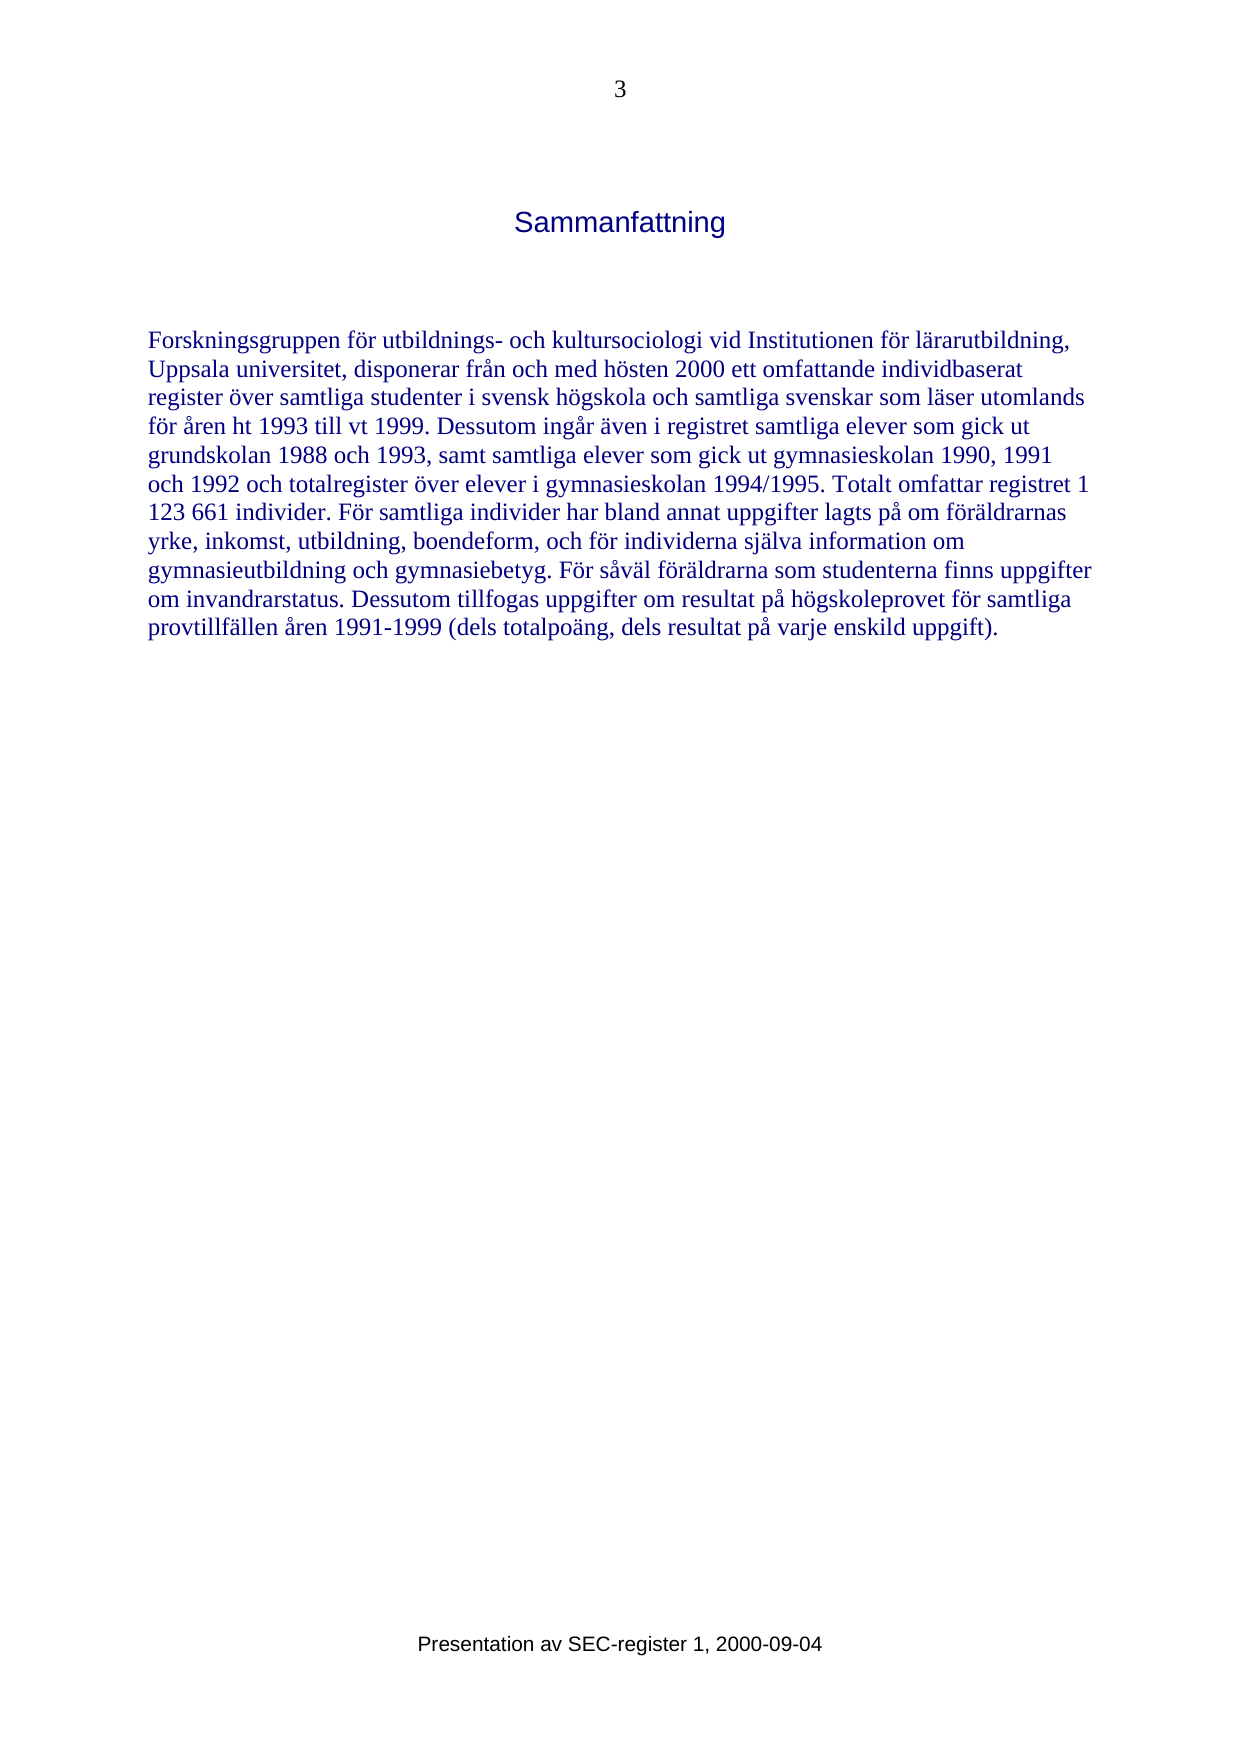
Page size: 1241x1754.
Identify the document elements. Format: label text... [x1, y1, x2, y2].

text Sammanfattning [148, 205, 1092, 239]
text Forskningsgruppen för utbildnings- och kultursociologi vid Institutionen för lärarutbildning, Uppsala universitet, disponerar från och med hösten 2000 ett omfattande individbaserat register över samtliga studenter i svensk högskola och samtliga svenskar som läser utomlands för åren ht 1993 till vt 1999. Dessutom ingår även i registret samtliga elever som gick ut grundskolan 1988 och 1993, samt samtliga elever som gick ut gymnasieskolan 1990, 1991 och 1992 och totalregister över elever i gymnasieskolan 1994/1995. Totalt omfattar registret 1 123 661 individer. För samtliga individer har bland annat uppgifter lagts på om föräldrarnas yrke, inkomst, utbildning, boendeform, och för individerna själva information om gymnasieutbildning och gymnasiebetyg. För såväl föräldrarna som studenterna finns uppgifter om invandrarstatus. Dessutom tillfogas uppgifter om resultat på högskoleprovet för samtliga provtillfällen åren 1991-1999 (dels totalpoäng, dels resultat på varje enskild uppgift). [148, 325, 1092, 641]
